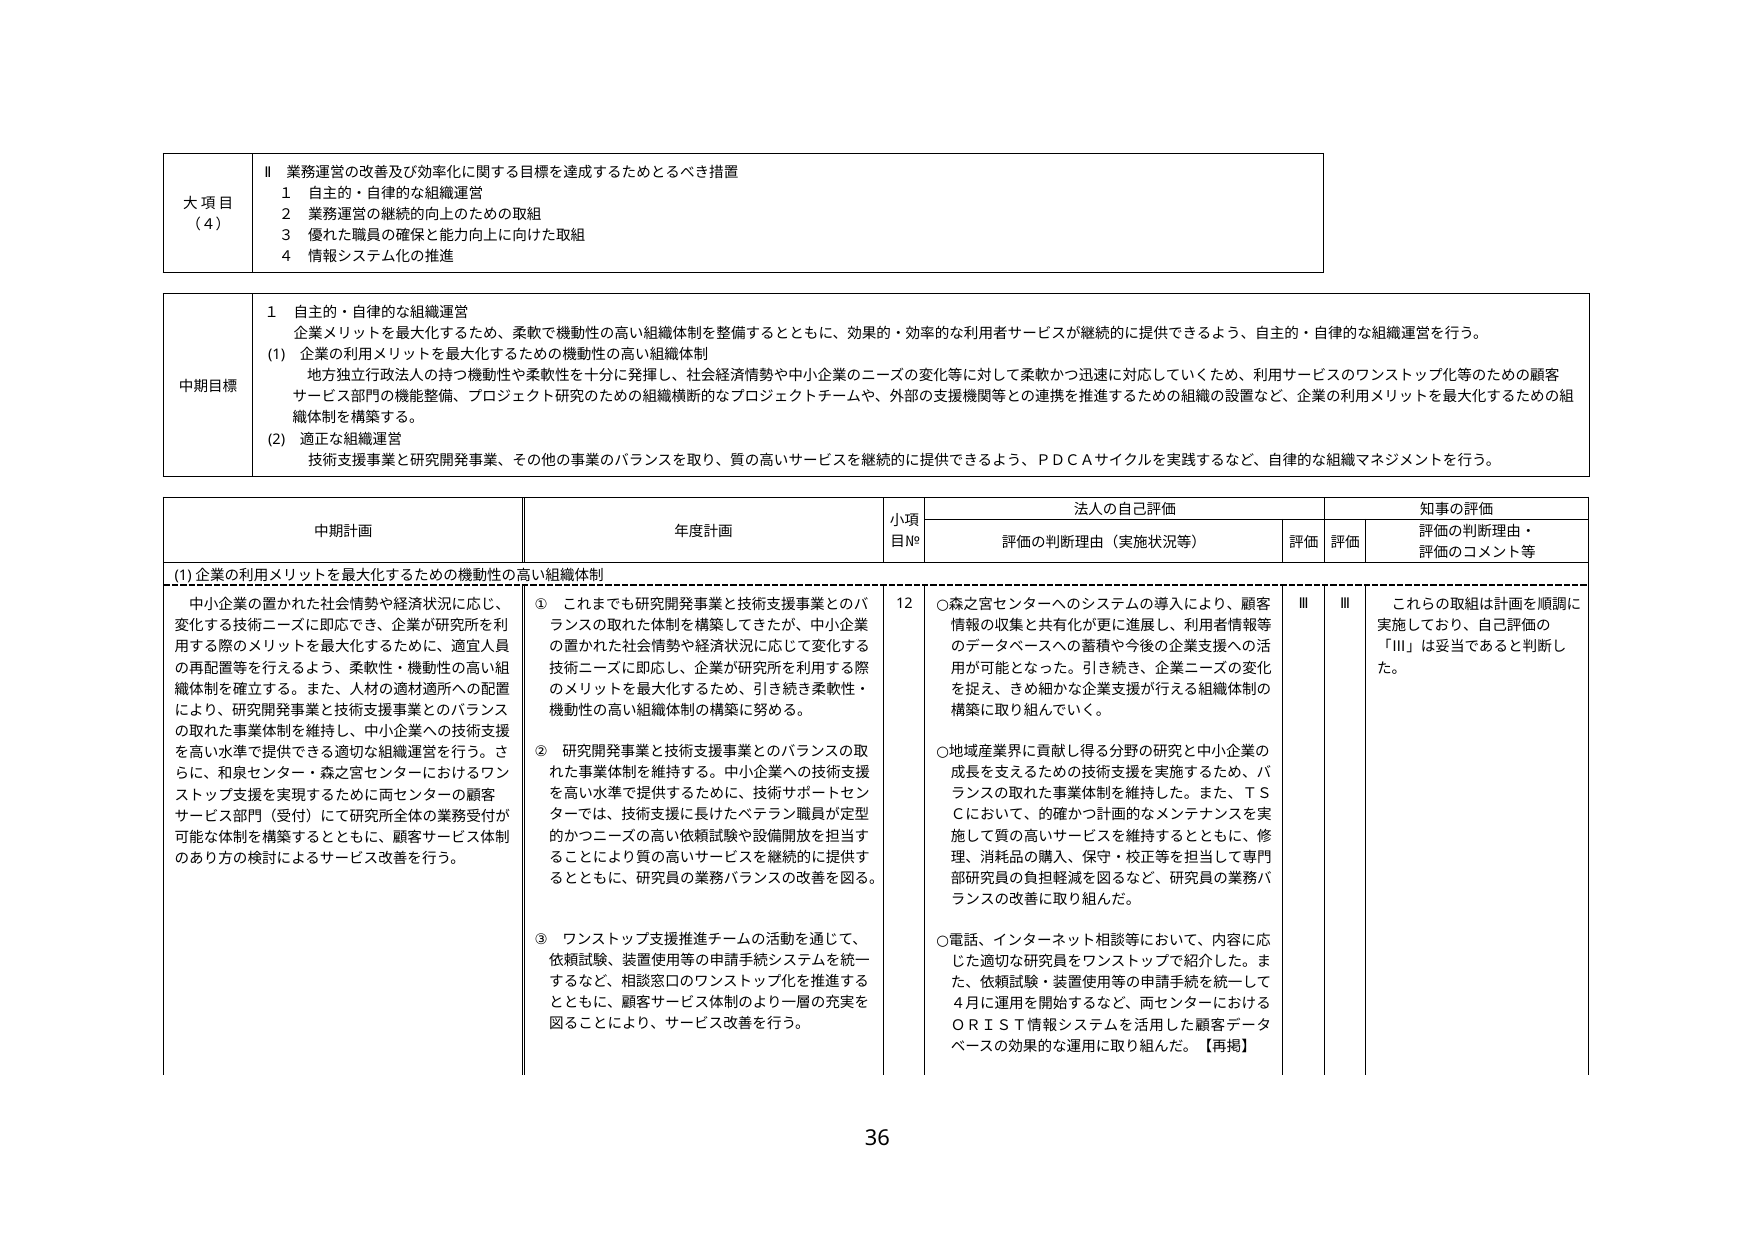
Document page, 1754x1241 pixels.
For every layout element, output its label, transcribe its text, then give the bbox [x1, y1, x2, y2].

table_cell 評価 [1325, 520, 1365, 562]
table_cell Ⅲ [1325, 593, 1365, 1075]
table_header [253, 154, 1323, 160]
table_cell [1366, 584, 1588, 593]
table_cell 評価 [1283, 520, 1324, 562]
table_cell Ⅲ [1283, 593, 1324, 1075]
table_cell 12 [884, 593, 924, 1075]
table_cell [253, 266, 1323, 272]
table_cell 評価の判断理由・ 評価のコメント等 [1366, 520, 1588, 562]
table_cell [1283, 584, 1324, 593]
table_header 年度計画 [525, 498, 883, 562]
table_cell (1) 企業の利用メリットを最大化するための機動性の高い組織体制 [164, 563, 1588, 584]
table_header [164, 294, 252, 300]
table_cell [164, 584, 522, 593]
table_header 知事の評価 [1325, 498, 1588, 519]
table_header 小項 目№ [884, 498, 924, 562]
table_header 法人の自己評価 [925, 498, 1324, 519]
table_header [164, 154, 252, 160]
table_cell Ⅱ 業務運営の改善及び効率化に関する目標を達成するためとるべき措置 １ 自主的・自律的な組織運営 ２ 業務運営の継続的向上のための取組 ３ 優れた職員の確保と能力向上に向けた取組 ４ 情報システム化の推進 [253, 160, 1323, 266]
table_cell [884, 584, 924, 593]
table_cell [164, 470, 252, 476]
table_cell １ 自主的・自律的な組織運営 企業メリットを最大化するため、柔軟で機動性の高い組織体制を整備するとともに、効果的・効率的な利用者サービスが継続的に提供できるよう、自主的・自律的な組織運営を行う。 (1) 企業の利用メリットを最大化するための機動性の高い組織体制 地方独立行政法人の持つ機動性や柔軟性を十分に発揮し、社会経済情勢や中小企業のニーズの変化等に対して柔軟かつ迅速に対応していくため、利用サービスのワンストップ化等のための顧客サービス部門の機能整備、プロジェクト研究のための組織横断的なプロジェクトチームや、外部の支援機関等との連携を推進するための組織の設置など、企業の利用メリットを最大化するための組織体制を構築する。 (2) 適正な組織運営 技術支援事業と研究開発事業、その他の事業のバランスを取り、質の高いサービスを継続的に提供できるよう、ＰＤＣＡサイクルを実践するなど、自律的な組織マネジメントを行う。 [253, 300, 1589, 469]
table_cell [1366, 593, 1588, 1075]
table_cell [525, 593, 883, 1075]
table_cell [1325, 584, 1365, 593]
table_cell 中期目標 [164, 300, 252, 469]
table_cell 大 項 目（４） [164, 160, 252, 266]
table_header [253, 294, 1589, 300]
table_cell [164, 266, 252, 272]
table_cell [525, 584, 883, 593]
table_header 中期計画 [164, 498, 522, 562]
table_cell [253, 470, 1589, 476]
table_cell 評価の判断理由（実施状況等） [925, 520, 1282, 562]
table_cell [925, 593, 1282, 1075]
table_cell [925, 584, 1282, 593]
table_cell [164, 593, 522, 1075]
